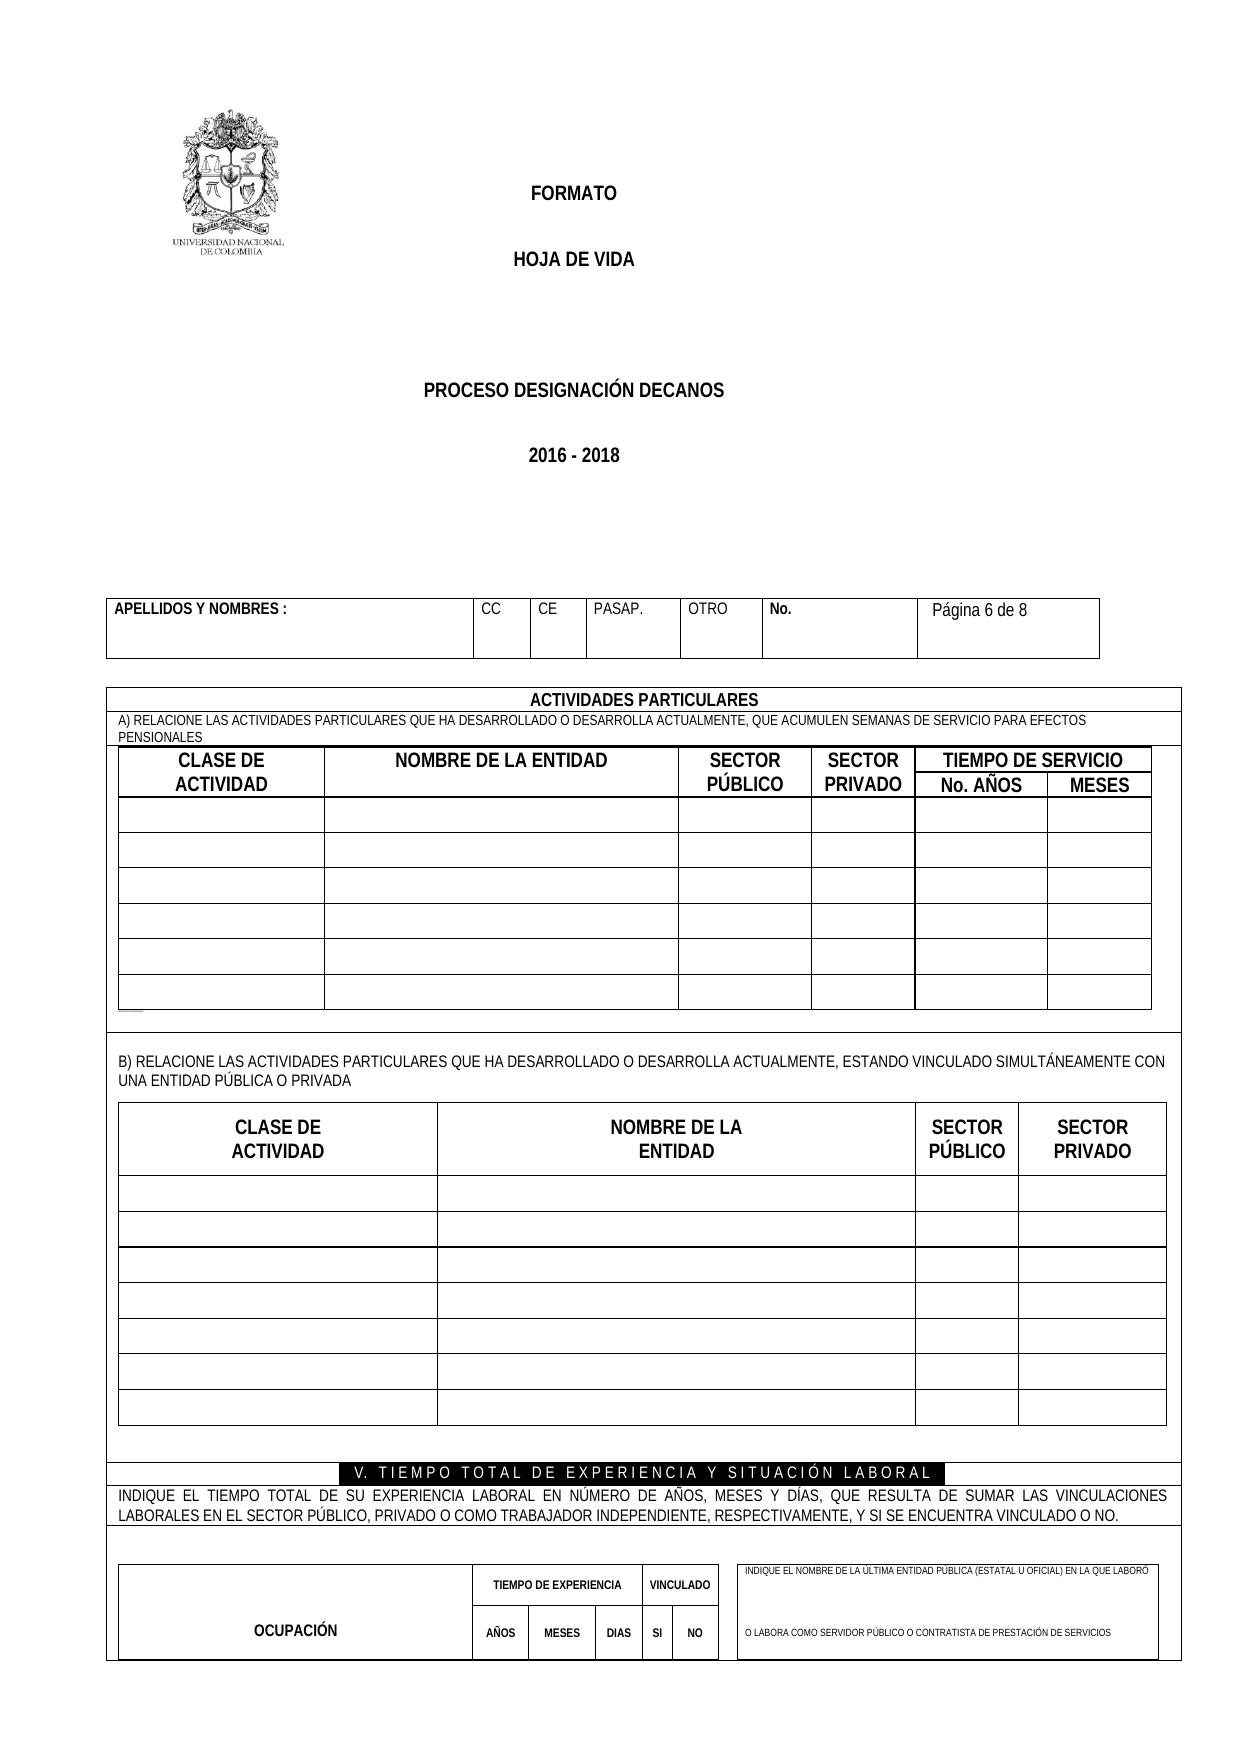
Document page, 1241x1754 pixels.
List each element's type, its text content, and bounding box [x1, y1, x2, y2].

table_cell [107, 1463, 339, 1485]
table_header ACTIVIDADES PARTICULARES [107, 688, 1181, 711]
table_cell B) RELACIONE LAS ACTIVIDADES PARTICULARES QUE HA DESARROLLADO O DESARROLLA ACTUALMENTE, ESTANDO VINCULADO SIMULTÁNEAMENTE CON UNA ENTIDAD PÚBLICA O PRIVADA [107, 1033, 1181, 1462]
picture [168, 103, 288, 257]
table_cell V. T I E M P O T O T A L D E E X P E R I E N C I A Y S I T U A C I Ó N L A B O R A L [340, 1463, 944, 1485]
table_cell [107, 1526, 1181, 1660]
table_cell INDIQUE EL TIEMPO TOTAL DE SU EXPERIENCIA LABORAL EN NÚMERO DE AÑOS, MESES Y DÍAS, QUE RESULTA DE SUMAR LAS VINCULACIONES LABORALES EN EL SECTOR PÚBLICO, PRIVADO O COMO TRABAJADOR INDEPENDIENTE, RESPECTIVAMENTE, Y SI SE ENCUENTRA VINCULADO O NO. [107, 1486, 1181, 1524]
table_cell MKFKFJDKSDJFKAMFDKMFDK [107, 746, 1181, 1032]
table_cell A) RELACIONE LAS ACTIVIDADES PARTICULARES QUE HA DESARROLLADO O DESARROLLA ACTUALMENTE, QUE ACUMULEN SEMANAS DE SERVICIO PARA EFECTOS PENSIONALES [107, 712, 1181, 745]
table_cell [945, 1463, 1181, 1485]
